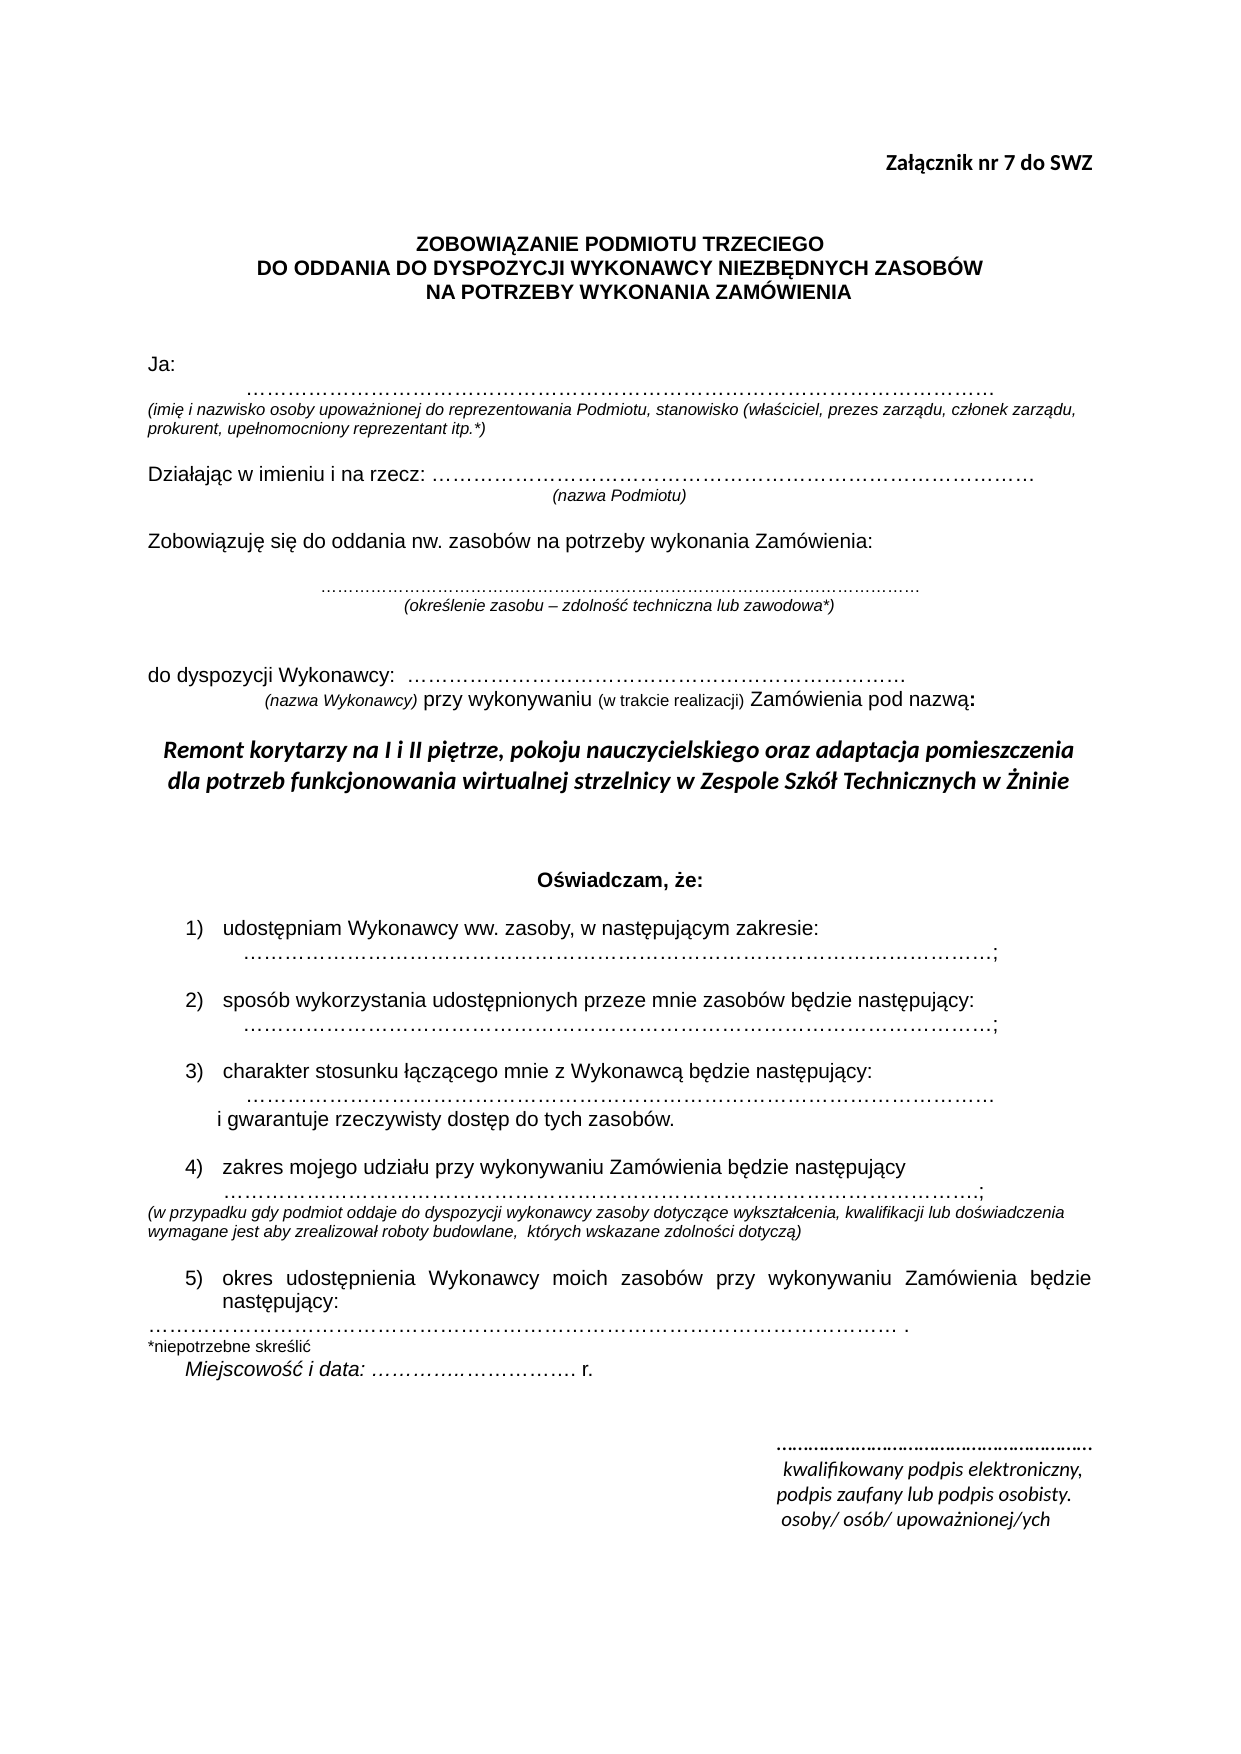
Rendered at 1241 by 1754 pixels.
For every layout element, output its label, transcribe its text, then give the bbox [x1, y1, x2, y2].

text ZOBOWIĄZANIE PODMIOTU TRZECIEGO [148, 232, 1093, 256]
list zakres mojego udziału przy wykonywaniu Zamówienia będzie następujący [185, 1155, 1093, 1179]
text Zobowiązuję się do oddania nw. zasobów na potrzeby wykonania Zamówienia: [148, 529, 1093, 553]
text NA POTRZEBY WYKONANIA ZAMÓWIENIA [185, 279, 1093, 303]
text ………………………………………………………………………………………………; [148, 1011, 1093, 1035]
text (nazwa Wykonawcy) przy wykonywaniu (w trakcie realizacji) Zamówienia pod nazwą: [148, 687, 1093, 711]
text ……………………………………………………………………………………………… [148, 1083, 1093, 1107]
list udostępniam Wykonawcy ww. zasoby, w następującym zakresie: [185, 916, 1093, 939]
text (nazwa Podmiotu) [148, 486, 1093, 505]
text (imię i nazwisko osoby upoważnionej do reprezentowania Podmiotu, stanowisko (właściciel, prezes zarządu, członek zarządu, prokurent, upełnomocniony reprezentant itp.*) [148, 399, 1093, 438]
text kwalifikowany podpis elektroniczny, [148, 1456, 1093, 1481]
list okres udostępnienia Wykonawcy moich zasobów przy wykonywaniu Zamówienia będzie następujący: [185, 1265, 1093, 1313]
text Remont korytarzy na I i II piętrze, pokoju nauczycielskiego oraz adaptacja pomieszczenia dla potrzeb funkcjonowania wirtualnej strzelnicy w Zespole Szkół Technicznych w Żninie [148, 735, 1093, 796]
text DO ODDANIA DO DYSPOZYCJI WYKONAWCY NIEZBĘDNYCH ZASOBÓW [148, 256, 1093, 279]
text ……………………………………………………………………………………………… [148, 375, 1093, 399]
text ……………………………………………………………………………………………… . [148, 1313, 1093, 1337]
text Załącznik nr 7 do SWZ [148, 148, 1093, 176]
text *niepotrzebne skreślić [148, 1337, 1093, 1356]
text Miejscowość i data: …………..……………. r. [185, 1356, 1093, 1380]
list charakter stosunku łączącego mnie z Wykonawcą będzie następujący: [185, 1059, 1093, 1083]
text do dyspozycji Wykonawcy: ……………………………………………………………… [148, 663, 1093, 687]
text i gwarantuje rzeczywisty dostęp do tych zasobów. [148, 1107, 1093, 1131]
text podpis zaufany lub podpis osobisty. [148, 1481, 1093, 1507]
text ……………………………………………………………………………………………….; [223, 1179, 1093, 1203]
text ……………………………………………………………………………………………… [148, 577, 1093, 596]
text (w przypadku gdy podmiot oddaje do dyspozycji wykonawcy zasoby dotyczące wykształcenia, kwalifikacji lub doświadczenia wymagane jest aby zrealizował roboty budowlane, których wskazane zdolności dotyczą) [148, 1203, 1093, 1241]
text ………………………………………………………………………………………………; [148, 939, 1093, 963]
text Działając w imieniu i na rzecz: …………………………………………………………………………… [148, 462, 1093, 486]
text Oświadczam, że: [148, 868, 1093, 892]
text osoby/ osób/ upoważnionej/ych [148, 1507, 1093, 1532]
list sposób wykorzystania udostępnionych przeze mnie zasobów będzie następujący: [185, 987, 1093, 1011]
text (określenie zasobu – zdolność techniczna lub zawodowa*) [148, 596, 1093, 615]
text …………………………………………………… [148, 1428, 1093, 1456]
text Ja: [148, 351, 1093, 375]
